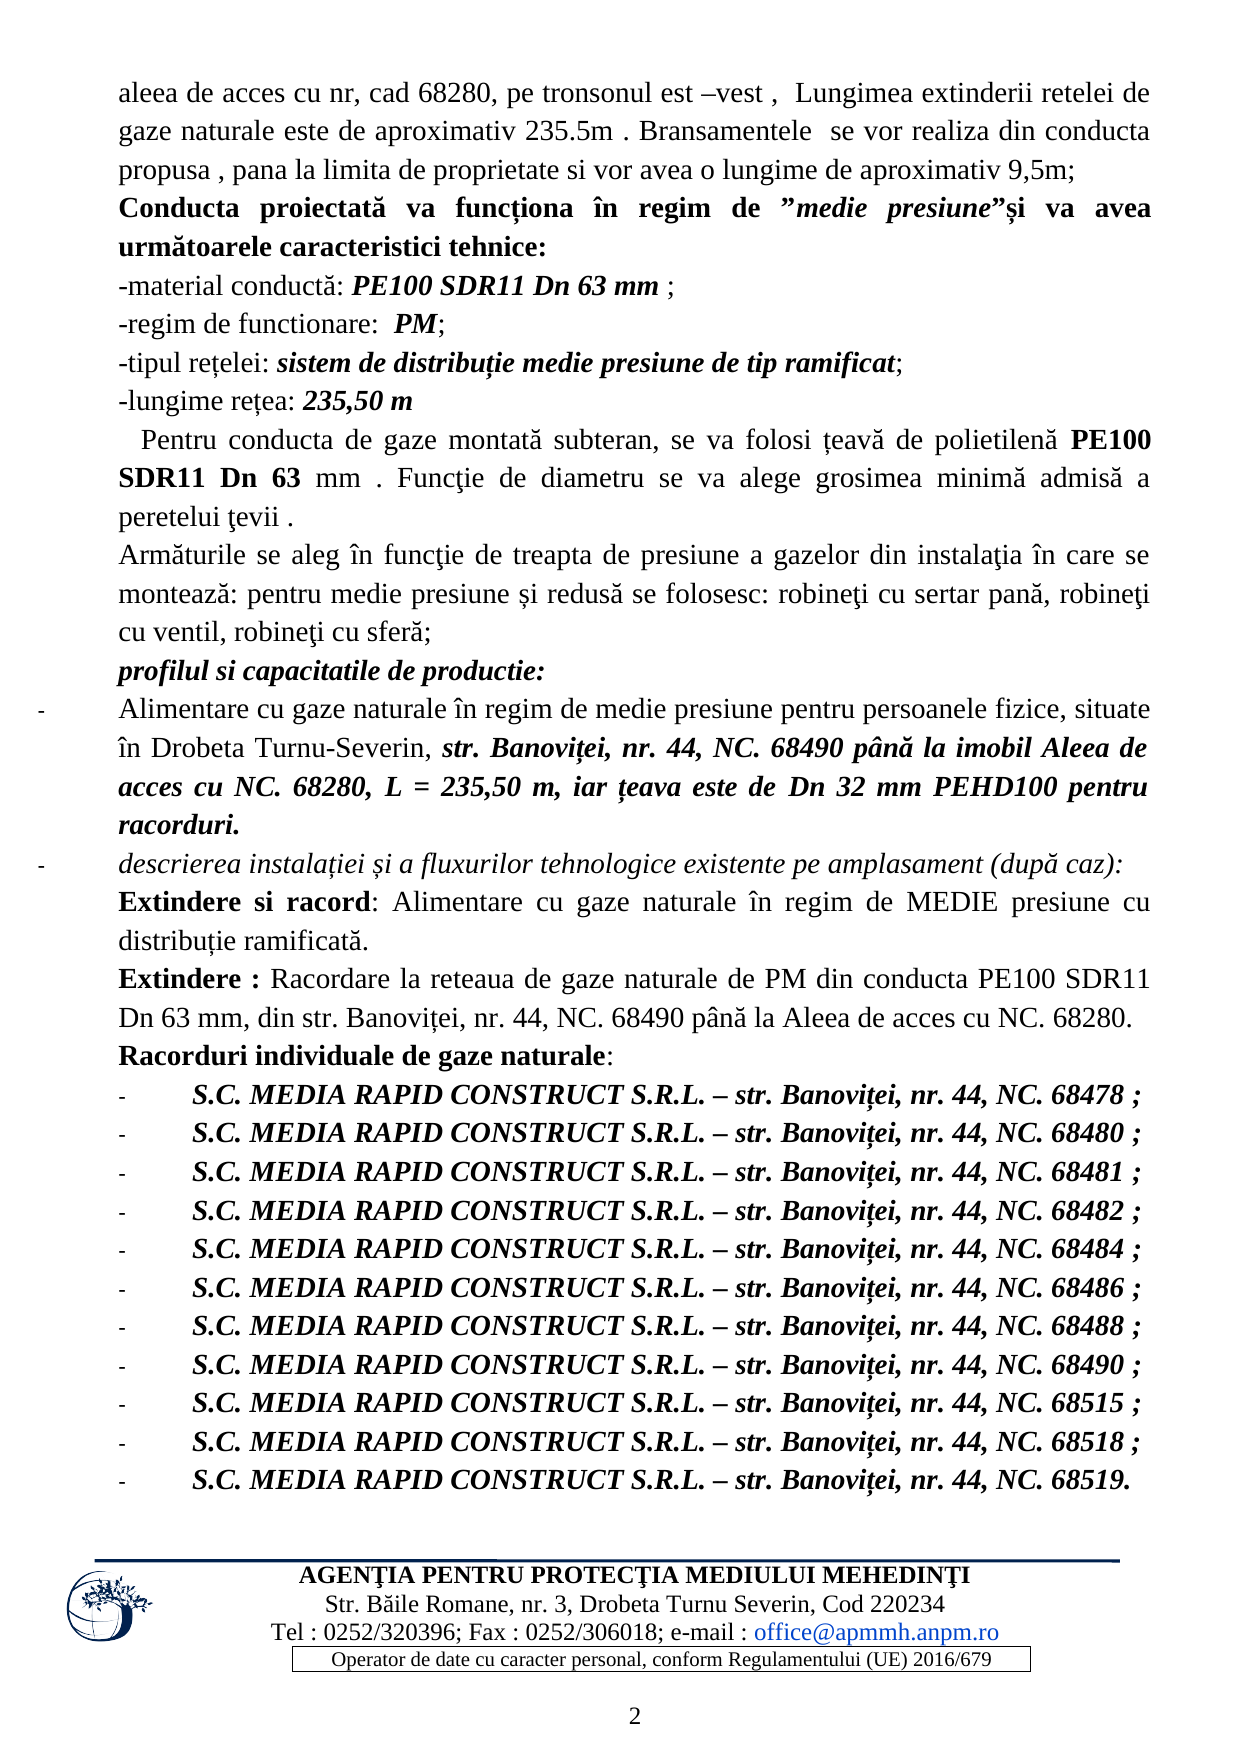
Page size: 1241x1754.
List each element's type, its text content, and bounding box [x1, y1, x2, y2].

list S.C. MEDIA RAPID CONSTRUCT S.R.L. – str. Banoviței, nr. 44, NC. 68480 ; [118, 1116, 1152, 1149]
text -tipul rețelei: sistem de distribuție medie presiune de tip ramificat; [118, 345, 1152, 378]
list S.C. MEDIA RAPID CONSTRUCT S.R.L. – str. Banoviței, nr. 44, NC. 68486 ; [118, 1270, 1152, 1303]
list S.C. MEDIA RAPID CONSTRUCT S.R.L. – str. Banoviței, nr. 44, NC. 68488 ; [118, 1308, 1152, 1342]
text profilul si capacitatile de productie: [118, 653, 1152, 687]
list S.C. MEDIA RAPID CONSTRUCT S.R.L. – str. Banoviței, nr. 44, NC. 68482 ; [118, 1193, 1152, 1226]
list S.C. MEDIA RAPID CONSTRUCT S.R.L. – str. Banoviței, nr. 44, NC. 68490 ; [118, 1347, 1152, 1380]
text Conducta proiectată va funcționa în regim de ”medie presiune”și va avea următoarele caracteristici tehnice: [118, 191, 1152, 263]
text -lungime rețea: 235,50 m [118, 383, 1152, 417]
text Extindere si racord: Alimentare cu gaze naturale în regim de MEDIE presiune cu distribuție ramificată. [118, 884, 1152, 956]
text -material conductă: PE100 SDR11 Dn 63 mm ; [118, 268, 1152, 301]
list S.C. MEDIA RAPID CONSTRUCT S.R.L. – str. Banoviței, nr. 44, NC. 68518 ; [118, 1424, 1152, 1457]
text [118, 75, 1152, 186]
list S.C. MEDIA RAPID CONSTRUCT S.R.L. – str. Banoviței, nr. 44, NC. 68519. [118, 1462, 1152, 1496]
list S.C. MEDIA RAPID CONSTRUCT S.R.L. – str. Banoviței, nr. 44, NC. 68478 ; [118, 1077, 1152, 1111]
list descrierea instalației și a fluxurilor tehnologice existente pe amplasament (după caz): [37, 846, 1152, 879]
text -regim de functionare: PM; [118, 306, 1152, 340]
list S.C. MEDIA RAPID CONSTRUCT S.R.L. – str. Banoviței, nr. 44, NC. 68515 ; [118, 1385, 1152, 1419]
text Armăturile se aleg în funcţie de treapta de presiune a gazelor din instalaţia în care se montează: pentru medie presiune și redusă se folosesc: robineţi cu sertar pană, robineţi cu ventil, robineţi cu sferă; [118, 537, 1152, 648]
text Extindere : Racordare la reteaua de gaze naturale de PM din conducta PE100 SDR11 Dn 63 mm, din str. Banoviței, nr. 44, NC. 68490 până la Aleea de acces cu NC. 68280. [118, 961, 1152, 1033]
text Racorduri individuale de gaze naturale: [118, 1038, 1152, 1072]
list S.C. MEDIA RAPID CONSTRUCT S.R.L. – str. Banoviței, nr. 44, NC. 68481 ; [118, 1154, 1152, 1188]
list Alimentare cu gaze naturale în regim de medie presiune pentru persoanele fizice, situate în Drobeta Turnu-Severin, str. Banoviței, nr. 44, NC. 68490 până la imobil Aleea de acces cu NC. 68280, L = 235,50 m, iar țeava este de Dn 32 mm PEHD100 pentru racorduri. [37, 692, 1152, 841]
list S.C. MEDIA RAPID CONSTRUCT S.R.L. – str. Banoviței, nr. 44, NC. 68484 ; [118, 1231, 1152, 1265]
text Pentru conducta de gaze montată subteran, se va folosi țeavă de polietilenă PE100 SDR11 Dn 63 mm . Funcţie de diametru se va alege grosimea minimă admisă a peretelui ţevii . [118, 422, 1152, 532]
